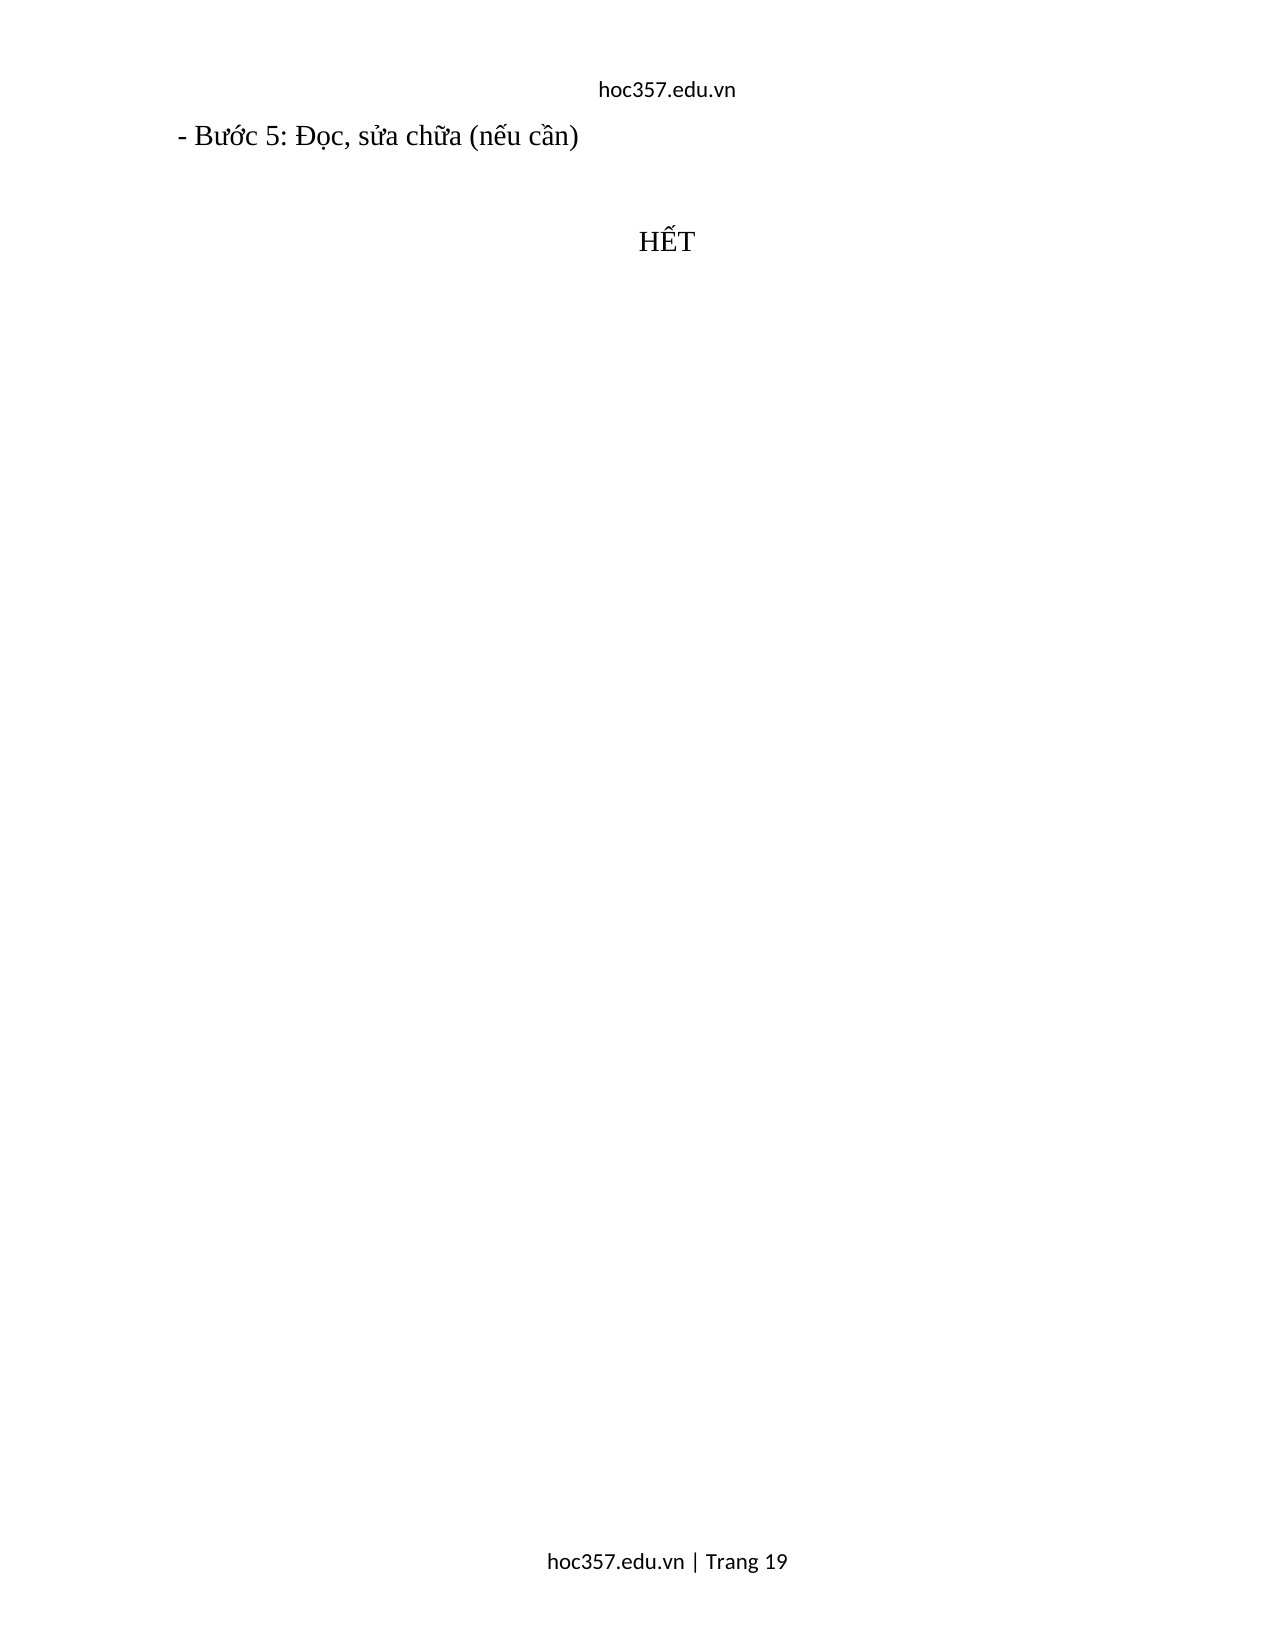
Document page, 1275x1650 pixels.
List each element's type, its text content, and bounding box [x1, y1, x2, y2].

text HẾT [177, 224, 1157, 257]
text - Bước 5: Đọc, sửa chữa (nếu cần) [177, 118, 1157, 152]
